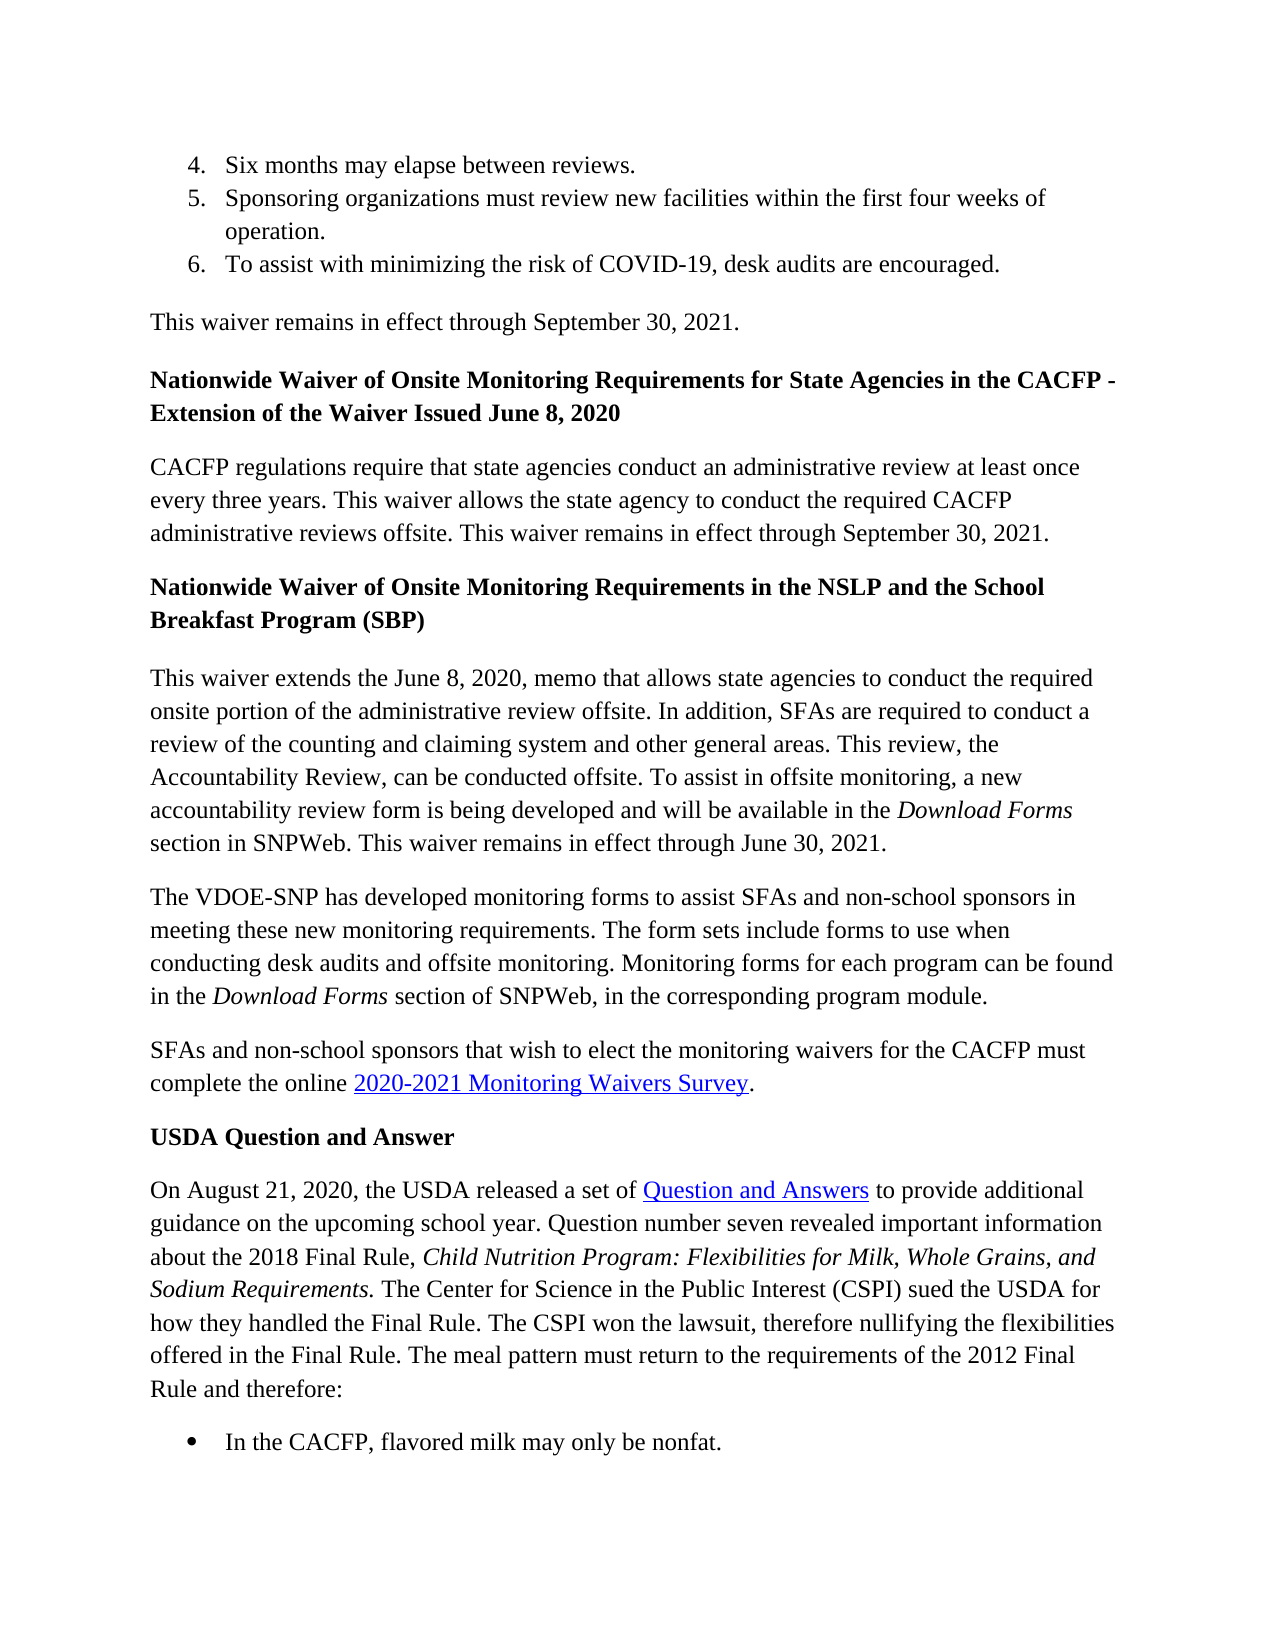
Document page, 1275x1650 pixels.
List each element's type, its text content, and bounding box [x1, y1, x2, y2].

subtitle Nationwide Waiver of Onsite Monitoring Requirements for State Agencies in the CACFP - Extension of the Waiver Issued June 8, 2020 [150, 365, 1125, 427]
list Sponsoring organizations must review new facilities within the first four weeks of operation. [187, 183, 1125, 245]
list To assist with minimizing the risk of COVID-19, desk audits are encouraged. [187, 249, 1125, 278]
text This waiver extends the June 8, 2020, memo that allows state agencies to conduct the required onsite portion of the administrative review offsite. In addition, SFAs are required to conduct a review of the counting and claiming system and other general areas. This review, the Accountability Review, can be conducted offsite. To assist in offsite monitoring, a new accountability review form is being developed and will be available in the Download Forms section in SNPWeb. This waiver remains in effect through June 30, 2021. [150, 663, 1125, 857]
text On August 21, 2020, the USDA released a set of Question and Answers to provide additional guidance on the upcoming school year. Question number seven revealed important information about the 2018 Final Rule, Child Nutrition Program: Flexibilities for Milk, Whole Grains, and Sodium Requirements. The Center for Science in the Public Interest (CSPI) sued the USDA for how they handled the Final Rule. The CSPI won the lawsuit, therefore nullifying the flexibilities offered in the Final Rule. The meal pattern must return to the requirements of the 2012 Final Rule and therefore: [150, 1176, 1125, 1402]
text This waiver remains in effect through September 30, 2021. [150, 307, 1125, 336]
text CACFP regulations require that state agencies conduct an administrative review at least once every three years. This waiver allows the state agency to conduct the required CACFP administrative reviews offsite. This waiver remains in effect through September 30, 2021. [150, 452, 1125, 547]
subtitle Nationwide Waiver of Onsite Monitoring Requirements in the NSLP and the School Breakfast Program (SBP) [150, 572, 1125, 634]
text The VDOE-SNP has developed monitoring forms to assist SFAs and non-school sponsors in meeting these new monitoring requirements. The form sets include forms to use when conducting desk audits and offsite monitoring. Monitoring forms for each program can be found in the Download Forms section of SNPWeb, in the corresponding program module. [150, 882, 1125, 1010]
subtitle USDA Question and Answer [150, 1122, 1125, 1150]
text SFAs and non-school sponsors that wish to elect the monitoring waivers for the CACFP must complete the online 2020-2021 Monitoring Waivers Survey. [150, 1035, 1125, 1097]
list Six months may elapse between reviews. [187, 150, 1125, 179]
list In the CACFP, flavored milk may only be nonfat. [187, 1427, 1125, 1456]
